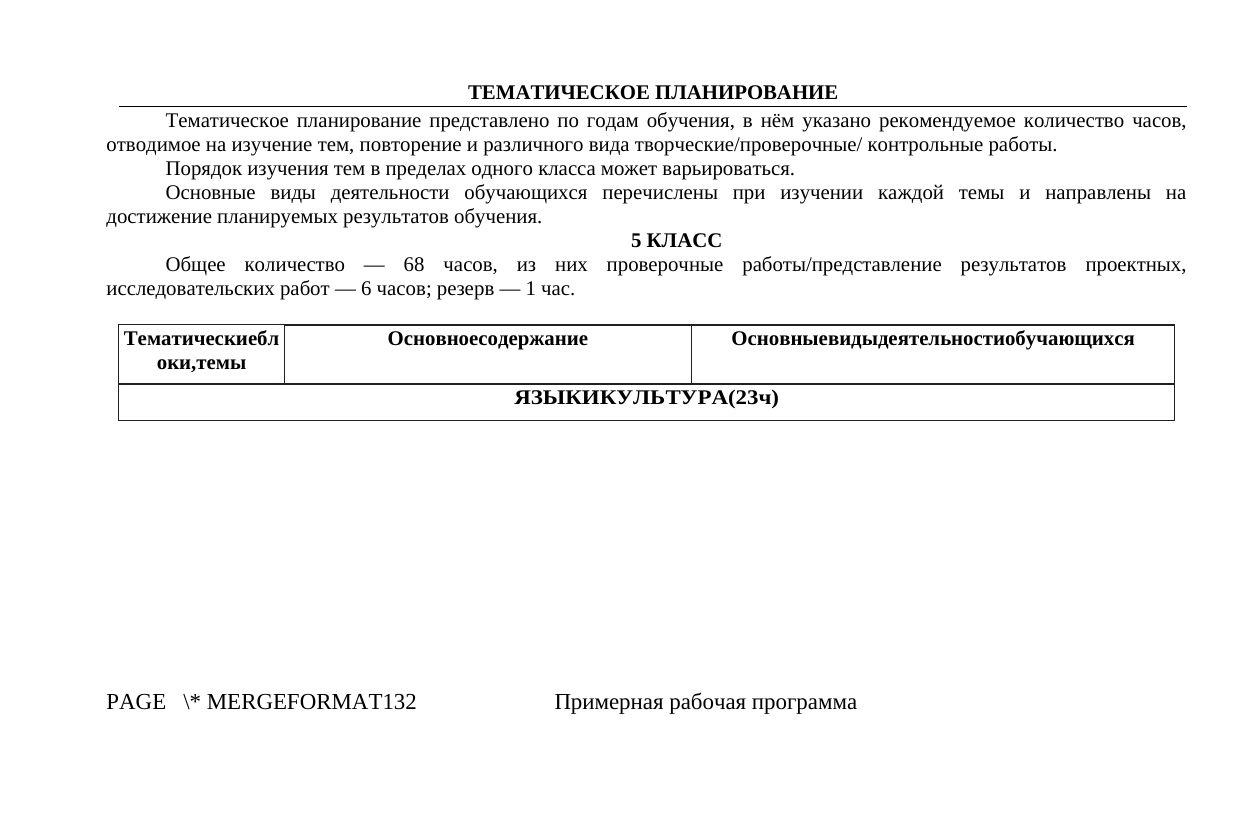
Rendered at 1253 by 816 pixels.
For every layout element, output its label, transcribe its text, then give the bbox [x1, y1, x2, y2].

text Общее количество — 68 часов, из них проверочные работы/представление результатов проектных, исследовательских работ — 6 часов; резерв — 1 час. [106, 252, 1187, 300]
table_cell ЯЗЫКИКУЛЬТУРА(23ч) [119, 385, 1174, 419]
text Порядок изучения тем в пределах одного класса может варьироваться. [106, 156, 1187, 180]
table_header Основныевидыдеятельностиобучающихся [692, 326, 1174, 383]
table_header Основноесодержание [285, 326, 691, 383]
subtitle ТЕМАТИЧЕСКОЕ ПЛАНИРОВАНИЕ [118, 80, 1187, 107]
text Тематическое планирование представлено по годам обучения, в нём указано рекомендуемое количество часов, отводимое на изучение тем, повторение и различного вида творческие/проверочные/ контрольные работы. [106, 107, 1187, 156]
text Основные виды деятельности обучающихся перечислены при изучении каждой темы и направлены на достижение планируемых результатов обучения. [106, 180, 1187, 228]
table_header Тематическиеблоки,темы [119, 325, 284, 383]
subtitle 5 КЛАСС [165, 228, 1187, 252]
